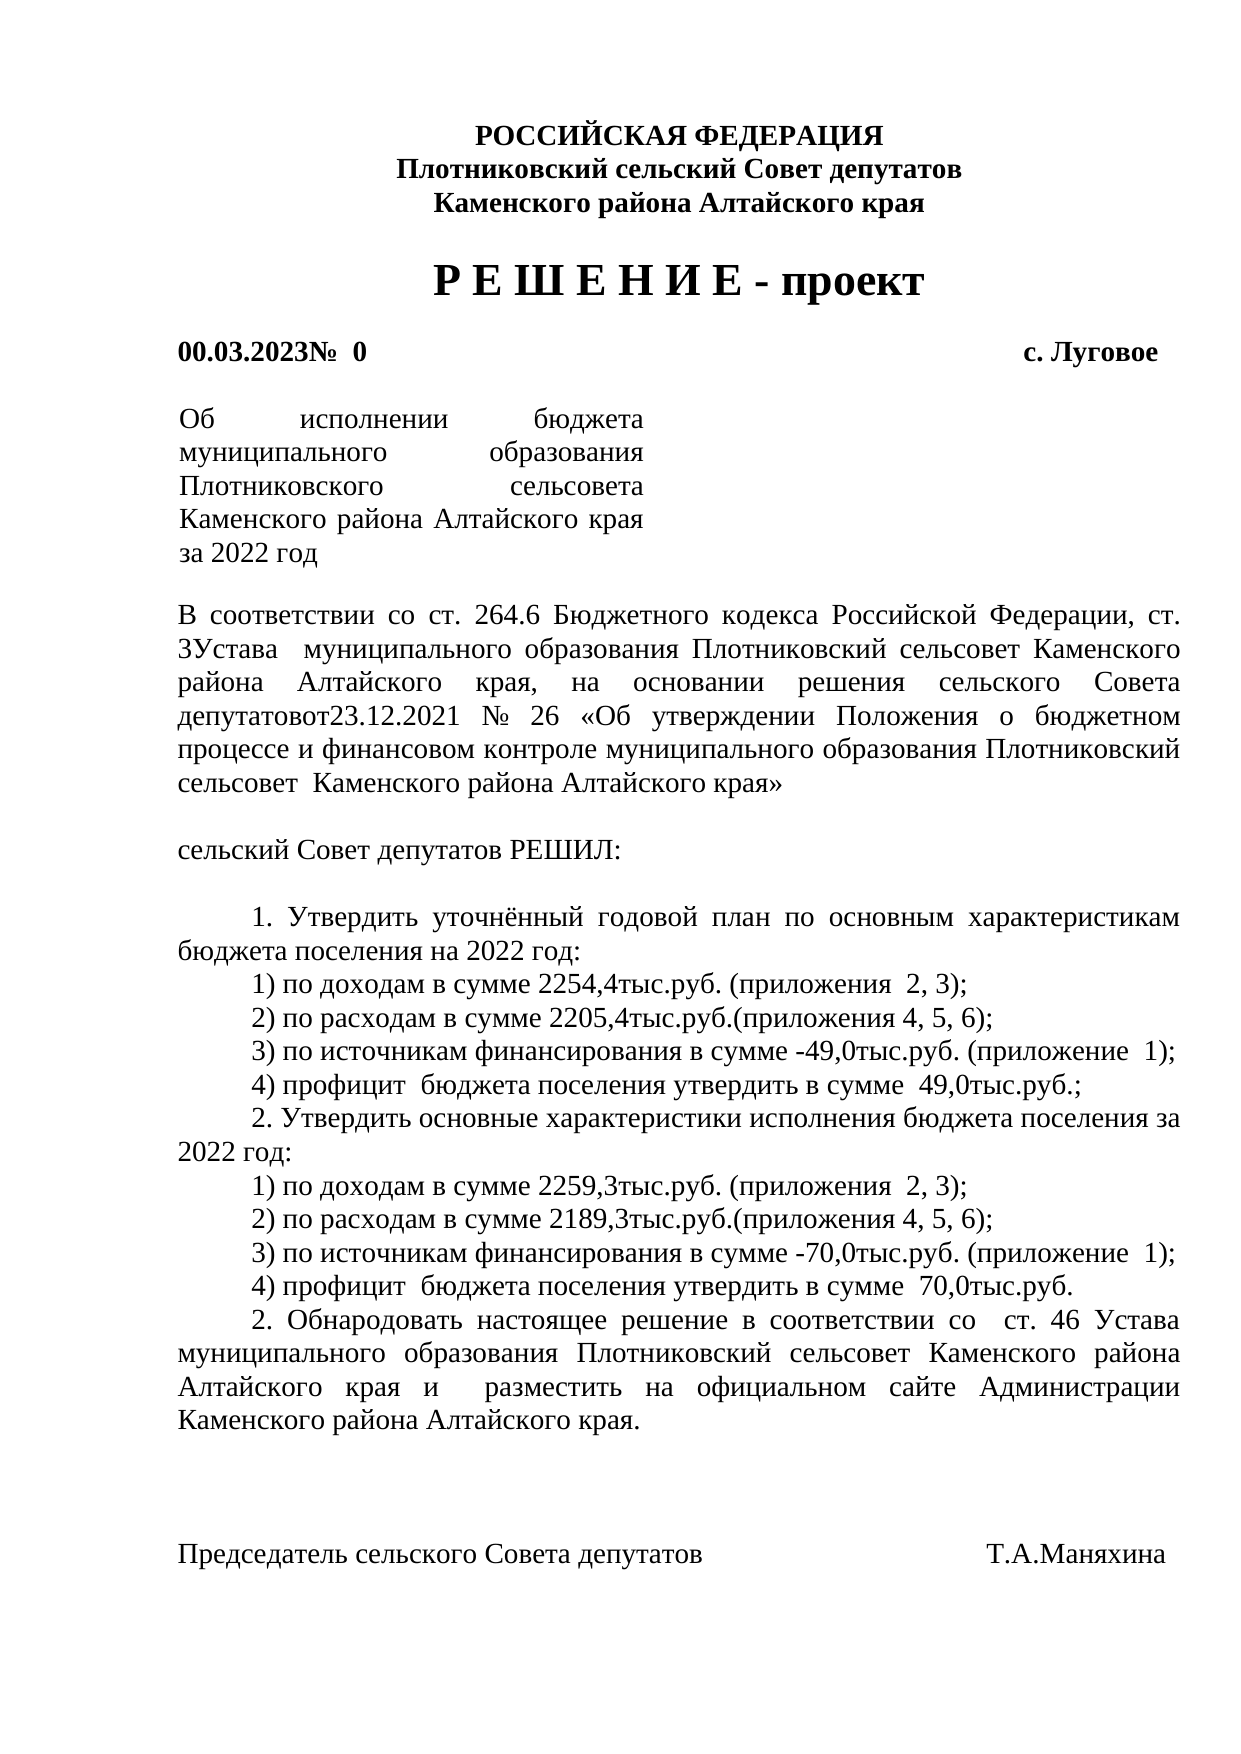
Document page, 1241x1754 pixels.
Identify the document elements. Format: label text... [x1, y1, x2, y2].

text Р Е Ш Е Н И Е - проект [177, 252, 1181, 305]
text 2. Обнародовать настоящее решение в соответствии со ст. 46 Устава муниципального образования Плотниковский сельсовет Каменского района Алтайского края и разместить на официальном сайте Администрации Каменского района Алтайского края. [177, 1302, 1181, 1436]
text 4) профицит бюджета поселения утвердить в сумме 49,0тыс.руб.; [177, 1067, 1181, 1101]
text Председатель сельского Совета депутатов Т.А.Маняхина [177, 1537, 1181, 1570]
text 00.03.2023№ 0 с. Луговое [177, 334, 1181, 367]
text 3) по источникам финансирования в сумме -70,0тыс.руб. (приложение 1); [177, 1235, 1181, 1268]
text 1) по доходам в сумме 2259,3тыс.руб. (приложения 2, 3); [177, 1168, 1181, 1201]
text 2) по расходам в сумме 2205,4тыс.руб.(приложения 4, 5, 6); [177, 1000, 1181, 1033]
text 2) по расходам в сумме 2189,3тыс.руб.(приложения 4, 5, 6); [177, 1201, 1181, 1235]
text В соответствии со ст. 264.6 Бюджетного кодекса Российской Федерации, ст. 3Устава муниципального образования Плотниковский сельсовет Каменского района Алтайского края, на основании решения сельского Совета депутатовот23.12.2021 № 26 «Об утверждении Положения о бюджетном процессе и финансовом контроле муниципального образования Плотниковский сельсовет Каменского района Алтайского края» [177, 597, 1181, 799]
text сельский Совет депутатов РЕШИЛ: [177, 832, 1181, 866]
text 1) по доходам в сумме 2254,4тыс.руб. (приложения 2, 3); [177, 966, 1181, 1000]
table_header Об исполнении бюджета муниципального образования Плотниковского сельсовета Каменского района Алтайского края за 2022 год [166, 401, 655, 569]
text 3) по источникам финансирования в сумме -49,0тыс.руб. (приложение 1); [177, 1033, 1181, 1067]
text Каменского района Алтайского края [177, 185, 1181, 219]
text 1. Утвердить уточнённый годовой план по основным характеристикам бюджета поселения на 2022 год: [177, 899, 1181, 966]
text 4) профицит бюджета поселения утвердить в сумме 70,0тыс.руб. [177, 1268, 1181, 1302]
text РОССИЙСКАЯ ФЕДЕРАЦИЯ [177, 118, 1181, 152]
text Плотниковский сельский Совет депутатов [177, 152, 1181, 185]
text 2. Утвердить основные характеристики исполнения бюджета поселения за 2022 год: [177, 1101, 1181, 1168]
